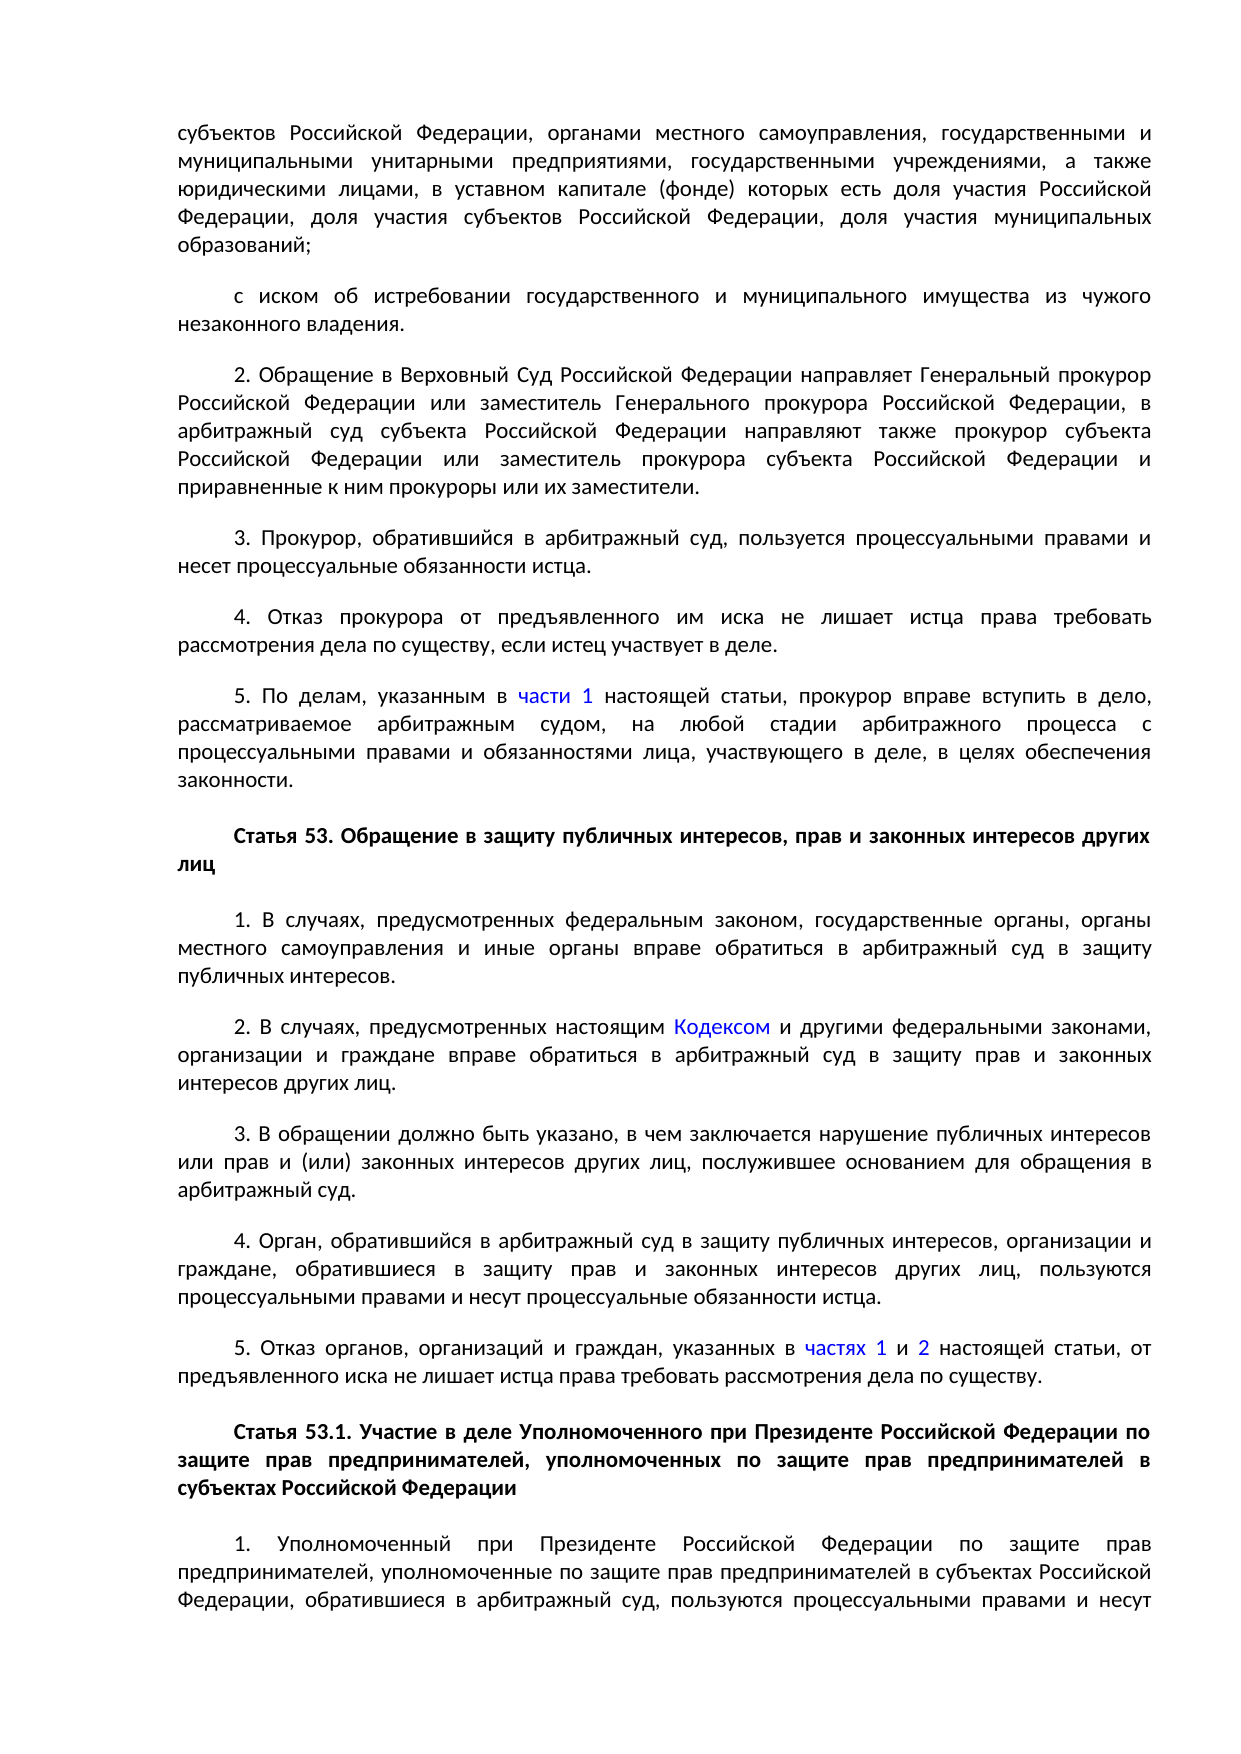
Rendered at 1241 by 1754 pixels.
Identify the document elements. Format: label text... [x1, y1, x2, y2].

text 5. По делам, указанным в части 1 настоящей статьи, прокурор вправе вступить в дело, рассматриваемое арбитражным судом, на любой стадии арбитражного процесса с процессуальными правами и обязанностями лица, участвующего в деле, в целях обеспечения законности. [177, 681, 1152, 793]
text 2. Обращение в Верховный Суд Российской Федерации направляет Генеральный прокурор Российской Федерации или заместитель Генерального прокурора Российской Федерации, в арбитражный суд субъекта Российской Федерации направляют также прокурор субъекта Российской Федерации или заместитель прокурора субъекта Российской Федерации и приравненные к ним прокуроры или их заместители. [177, 360, 1152, 500]
text 3. В обращении должно быть указано, в чем заключается нарушение публичных интересов или прав и (или) законных интересов других лиц, послужившее основанием для обращения в арбитражный суд. [177, 1119, 1152, 1203]
text 4. Отказ прокурора от предъявленного им иска не лишает истца права требовать рассмотрения дела по существу, если истец участвует в деле. [177, 602, 1152, 658]
text 5. Отказ органов, организаций и граждан, указанных в частях 1 и 2 настоящей статьи, от предъявленного иска не лишает истца права требовать рассмотрения дела по существу. [177, 1333, 1152, 1389]
title Статья 53.1. Участие в деле Уполномоченного при Президенте Российской Федерации по защите прав предпринимателей, уполномоченных по защите прав предпринимателей в субъектах Российской Федерации [177, 1417, 1152, 1501]
text с иском об истребовании государственного и муниципального имущества из чужого незаконного владения. [177, 281, 1152, 337]
text 2. В случаях, предусмотренных настоящим Кодексом и другими федеральными законами, организации и граждане вправе обратиться в арбитражный суд в защиту прав и законных интересов других лиц. [177, 1012, 1152, 1096]
text 1. В случаях, предусмотренных федеральным законом, государственные органы, органы местного самоуправления и иные органы вправе обратиться в арбитражный суд в защиту публичных интересов. [177, 905, 1152, 989]
title Статья 53. Обращение в защиту публичных интересов, прав и законных интересов других лиц [177, 821, 1152, 877]
text 4. Орган, обратившийся в арбитражный суд в защиту публичных интересов, организации и граждане, обратившиеся в защиту прав и законных интересов других лиц, пользуются процессуальными правами и несут процессуальные обязанности истца. [177, 1226, 1152, 1310]
text 3. Прокурор, обратившийся в арбитражный суд, пользуется процессуальными правами и несет процессуальные обязанности истца. [177, 523, 1152, 579]
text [177, 118, 1152, 258]
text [177, 1529, 1152, 1613]
